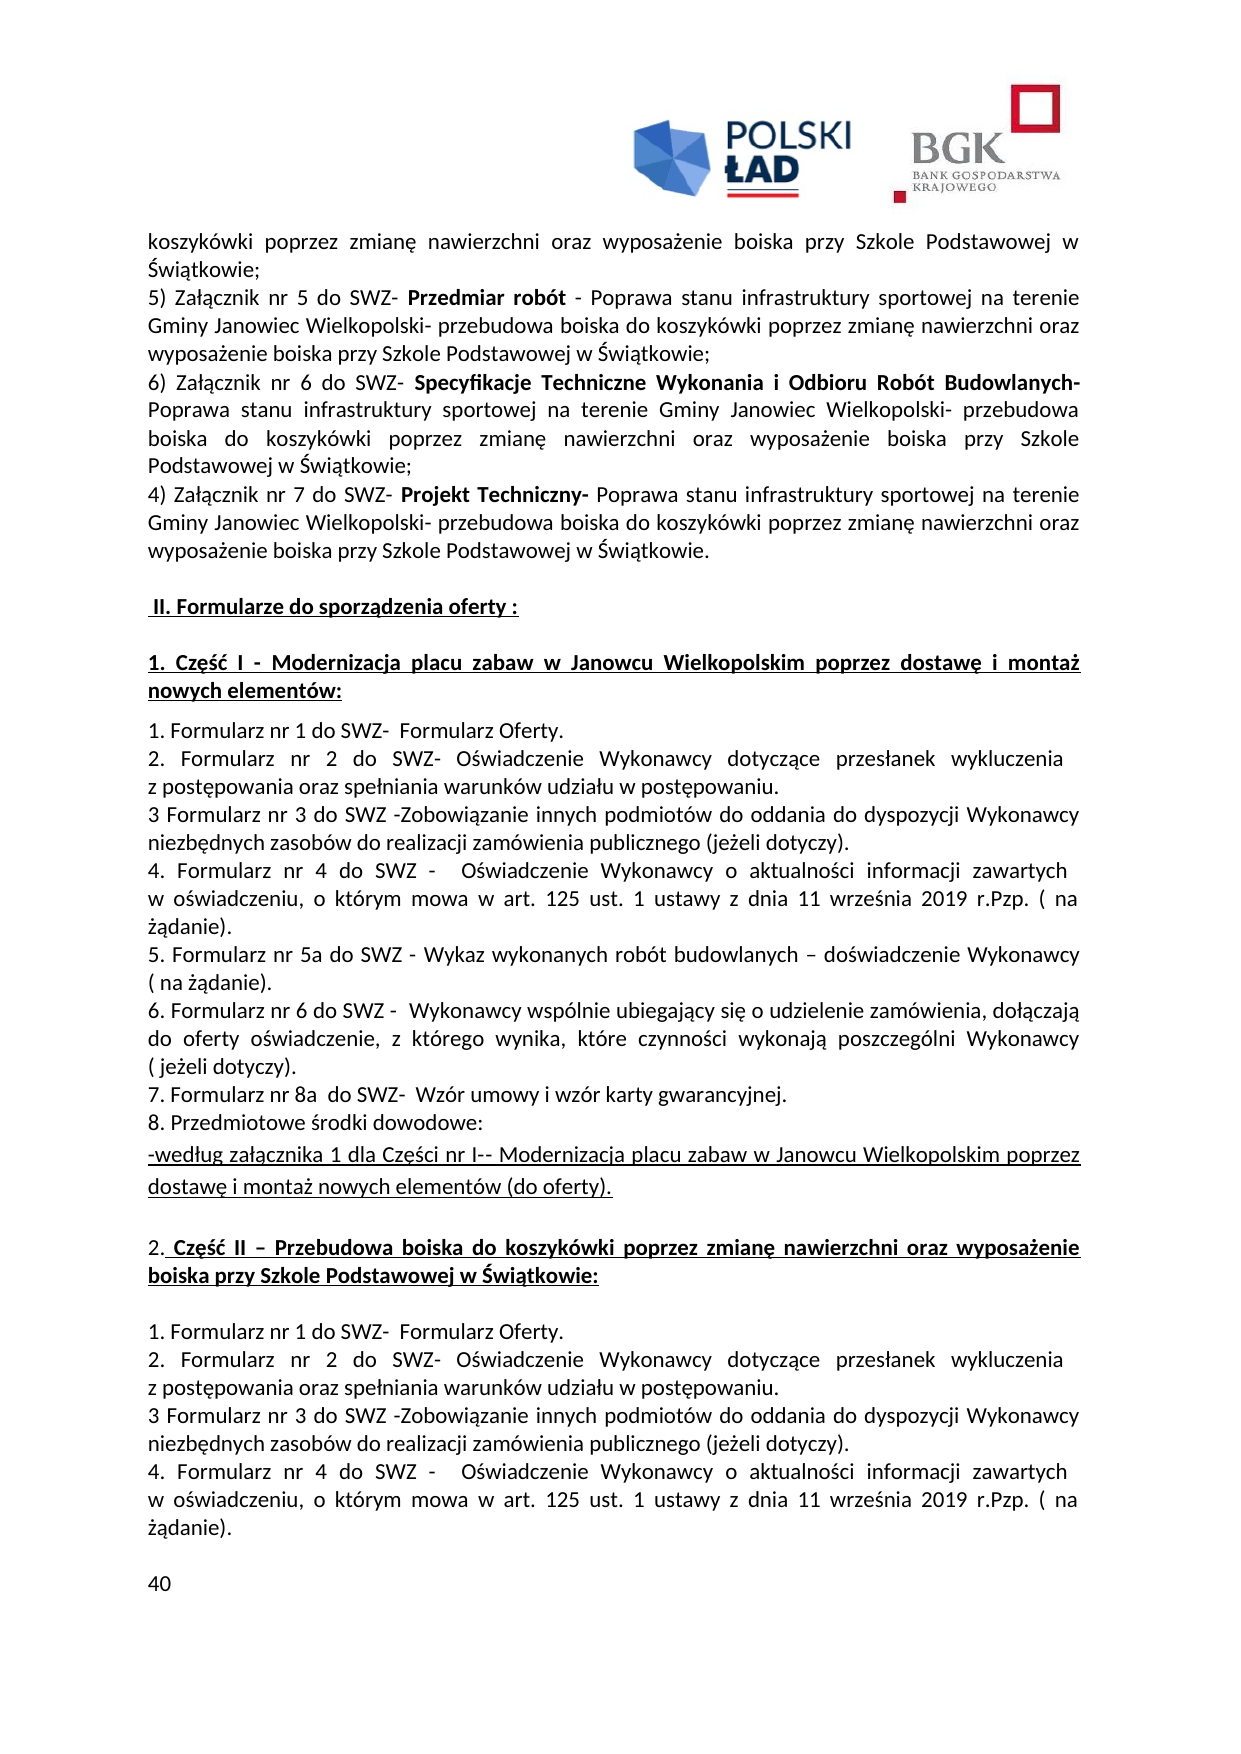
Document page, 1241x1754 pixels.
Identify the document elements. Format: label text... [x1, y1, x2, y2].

text 1. Formularz nr 1 do SWZ- Formularz Oferty. [148, 716, 1081, 744]
text -według załącznika 1 dla Części nr I-- Modernizacja placu zabaw w Janowcu Wielkopolskim poprzez dostawę i montaż nowych elementów (do oferty). [148, 1166, 1081, 1201]
text 3 Formularz nr 3 do SWZ -Zobowiązanie innych podmiotów do oddania do dyspozycji Wykonawcy niezbędnych zasobów do realizacji zamówienia publicznego (jeżeli dotyczy). [148, 800, 1081, 856]
text 5) Załącznik nr 5 do SWZ- Przedmiar robót - Poprawa stanu infrastruktury sportowej na terenie Gminy Janowiec Wielkopolski- przebudowa boiska do koszykówki poprzez zmianę nawierzchni oraz wyposażenie boiska przy Szkole Podstawowej w Świątkowie; [148, 283, 1081, 368]
text 1. Formularz nr 1 do SWZ- Formularz Oferty. [148, 1317, 1081, 1345]
text 6. Formularz nr 6 do SWZ - Wykonawcy wspólnie ubiegający się o udzielenie zamówienia, dołączają do oferty oświadczenie, z którego wynika, które czynności wykonają poszczególni Wykonawcy ( jeżeli dotyczy). [148, 996, 1081, 1080]
text 4) Załącznik nr 7 do SWZ- Projekt Techniczny- Poprawa stanu infrastruktury sportowej na terenie Gminy Janowiec Wielkopolski- przebudowa boiska do koszykówki poprzez zmianę nawierzchni oraz wyposażenie boiska przy Szkole Podstawowej w Świątkowie. [148, 480, 1081, 564]
text 2. Formularz nr 2 do SWZ- Oświadczenie Wykonawcy dotyczące przesłanek wykluczenia z postępowania oraz spełniania warunków udziału w postępowaniu. [148, 744, 1081, 800]
text 4. Formularz nr 4 do SWZ - Oświadczenie Wykonawcy o aktualności informacji zawartych w oświadczeniu, o którym mowa w art. 125 ust. 1 ustawy z dnia 11 września 2019 r.Pzp. ( na żądanie). [148, 1457, 1081, 1541]
text 1. Część I - Modernizacja placu zabaw w Janowcu Wielkopolskim poprzez dostawę i montaż nowych elementów: [148, 673, 1081, 704]
text 8. Przedmiotowe środki dowodowe: [148, 1108, 1081, 1136]
text 4. Formularz nr 4 do SWZ - Oświadczenie Wykonawcy o aktualności informacji zawartych w oświadczeniu, o którym mowa w art. 125 ust. 1 ustawy z dnia 11 września 2019 r.Pzp. ( na żądanie). [148, 856, 1081, 940]
text 1. Część I - Modernizacja placu zabaw w Janowcu Wielkopolskim poprzez dostawę i montaż nowych elementów: [148, 648, 1081, 672]
text 5. Formularz nr 5a do SWZ - Wykaz wykonanych robót budowlanych – doświadczenie Wykonawcy ( na żądanie). [148, 940, 1081, 996]
text 6) Załącznik nr 6 do SWZ- Specyfikacje Techniczne Wykonania i Odbioru Robót Budowlanych- Poprawa stanu infrastruktury sportowej na terenie Gminy Janowiec Wielkopolski- przebudowa boiska do koszykówki poprzez zmianę nawierzchni oraz wyposażenie boiska przy Szkole Podstawowej w Świątkowie; [148, 368, 1081, 480]
text II. Formularze do sporządzenia oferty : [148, 592, 1081, 620]
text 7. Formularz nr 8a do SWZ- Wzór umowy i wzór karty gwarancyjnej. [148, 1080, 1081, 1108]
picture [613, 65, 1093, 228]
text 2. Formularz nr 2 do SWZ- Oświadczenie Wykonawcy dotyczące przesłanek wykluczenia z postępowania oraz spełniania warunków udziału w postępowaniu. [148, 1345, 1081, 1401]
text 2. Część II – Przebudowa boiska do koszykówki poprzez zmianę nawierzchni oraz wyposażenie boiska przy Szkole Podstawowej w Świątkowie: [148, 1233, 1081, 1289]
text 3 Formularz nr 3 do SWZ -Zobowiązanie innych podmiotów do oddania do dyspozycji Wykonawcy niezbędnych zasobów do realizacji zamówienia publicznego (jeżeli dotyczy). [148, 1401, 1081, 1457]
text -według załącznika 1 dla Części nr I-- Modernizacja placu zabaw w Janowcu Wielkopolskim poprzez dostawę i montaż nowych elementów (do oferty). [148, 1140, 1081, 1164]
